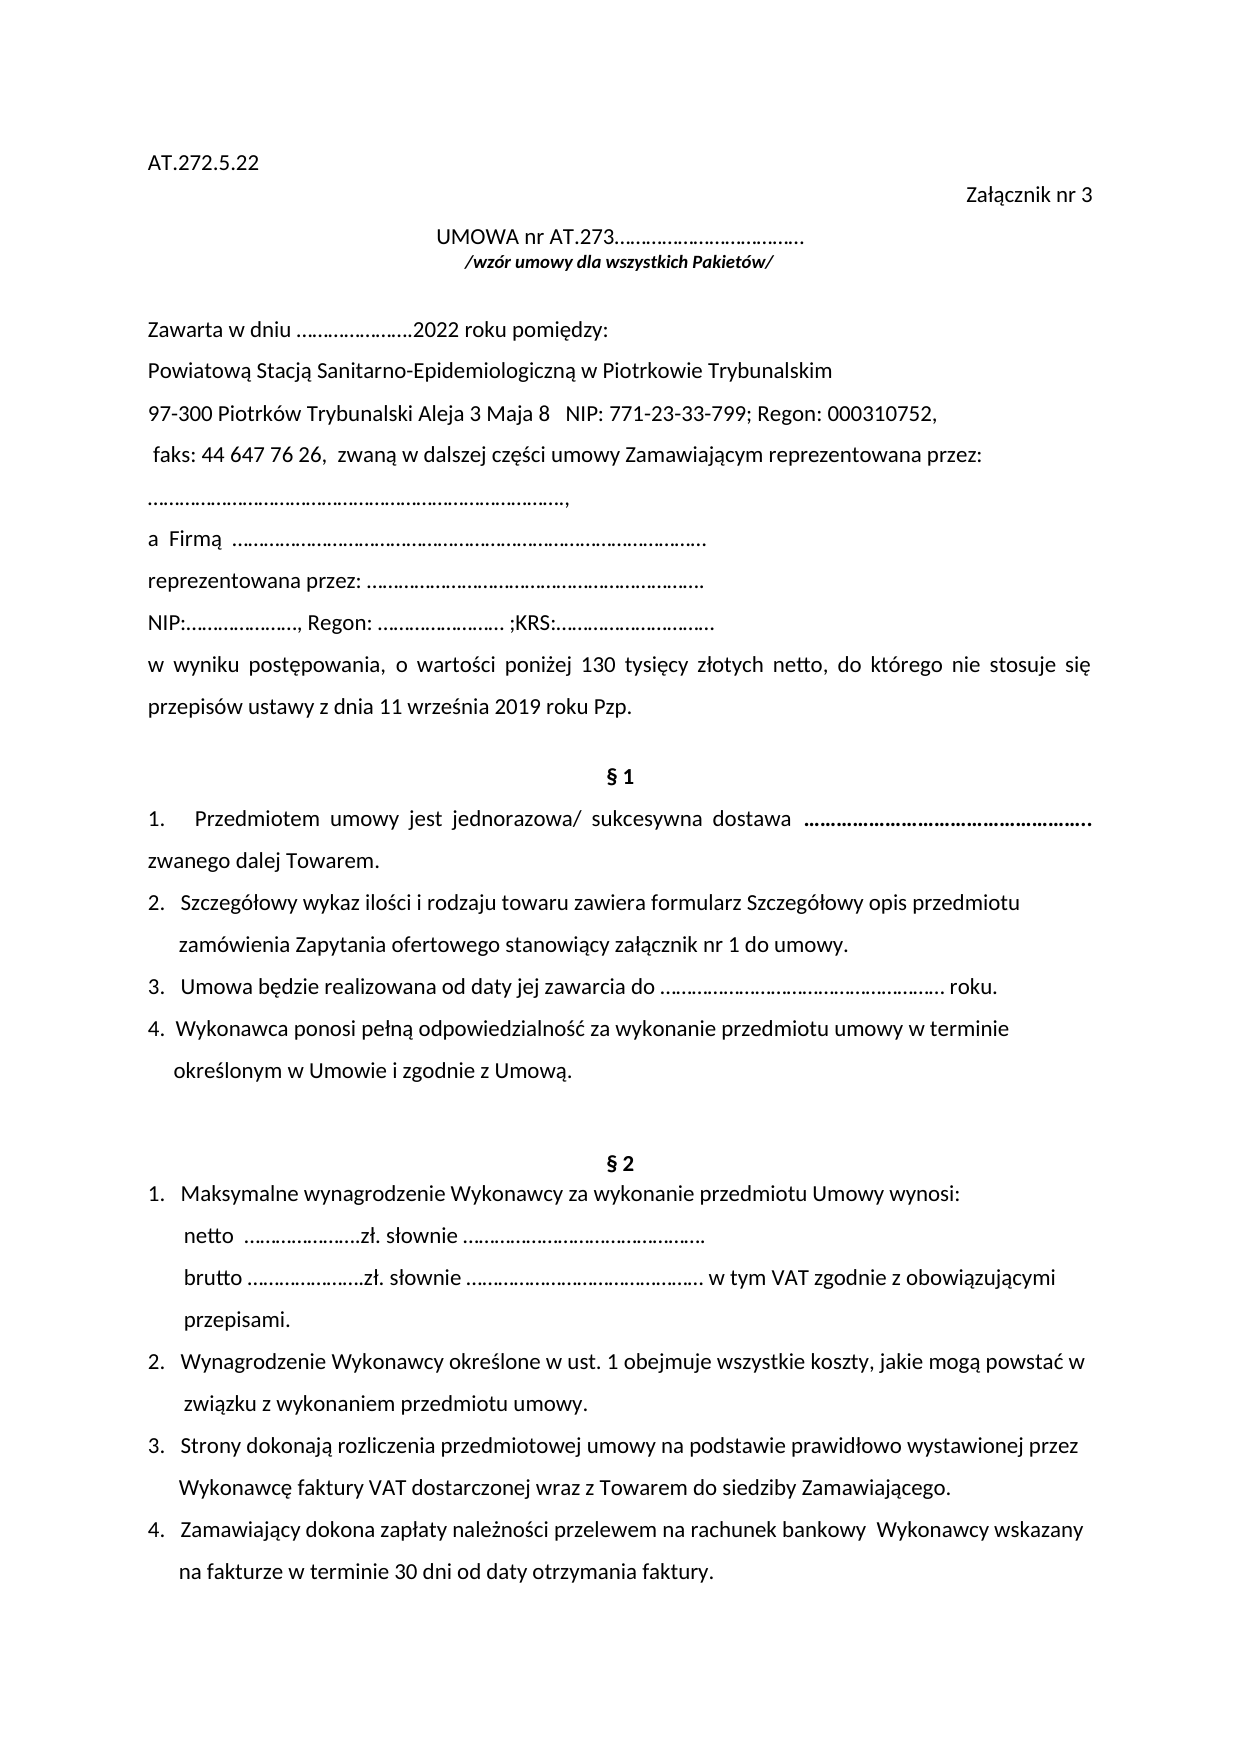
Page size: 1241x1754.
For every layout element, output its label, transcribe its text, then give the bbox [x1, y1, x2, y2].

text 1. Przedmiotem umowy jest jednorazowa/ sukcesywna dostawa …………………………………………….. zwanego dalej Towarem. [148, 804, 1093, 874]
text reprezentowana przez: ………………………………………………………. [148, 567, 1093, 594]
text netto ………………….zł. słownie ………………………………………. [148, 1221, 1093, 1249]
text 97-300 Piotrków Trybunalski Aleja 3 Maja 8 NIP: 771-23-33-799; Regon: 000310752, [148, 399, 1093, 427]
text 2. Szczegółowy wykaz ilości i rodzaju towaru zawiera formularz Szczegółowy opis przedmiotu [148, 888, 1093, 916]
text przepisami. [148, 1305, 1093, 1333]
text AT.272.5.22 [148, 148, 1093, 176]
text NIP:…………………, Regon: …………………… ;KRS:………………………… [148, 608, 1093, 637]
text 3. Strony dokonają rozliczenia przedmiotowej umowy na podstawie prawidłowo wystawionej przez [148, 1431, 1093, 1459]
text Wykonawcę faktury VAT dostarczonej wraz z Towarem do siedziby Zamawiającego. [148, 1473, 1093, 1501]
text faks: 44 647 76 26, zwaną w dalszej części umowy Zamawiającym reprezentowana przez: ……………………………………………………………………., [148, 441, 1093, 511]
text § 2 [148, 1140, 1093, 1179]
text brutto ………………….zł. słownie ……………………………………… w tym VAT zgodnie z obowiązującymi [148, 1263, 1093, 1291]
text 2. Wynagrodzenie Wykonawcy określone w ust. 1 obejmuje wszystkie koszty, jakie mogą powstać w [148, 1347, 1093, 1375]
text /wzór umowy dla wszystkich Pakietów/ [148, 250, 1093, 273]
text określonym w Umowie i zgodnie z Umową. [148, 1056, 1093, 1084]
text 3. Umowa będzie realizowana od daty jej zawarcia do ……………………………………………… roku. [148, 972, 1093, 1000]
text § 1 [148, 762, 1093, 791]
text a Firmą ……………………………………………………………………………… [148, 524, 1093, 553]
text na fakturze w terminie 30 dni od daty otrzymania faktury. [148, 1557, 1093, 1585]
text UMOWA nr AT.273……………………………… [148, 222, 1093, 250]
text związku z wykonaniem przedmiotu umowy. [148, 1389, 1093, 1417]
text 4. Zamawiający dokona zapłaty należności przelewem na rachunek bankowy Wykonawcy wskazany [148, 1515, 1093, 1543]
text Zawarta w dniu ………………….2022 roku pomiędzy: [148, 315, 1093, 343]
text 4. Wykonawca ponosi pełną odpowiedzialność za wykonanie przedmiotu umowy w terminie [148, 1014, 1093, 1042]
text w wyniku postępowania, o wartości poniżej 130 tysięcy złotych netto, do którego nie stosuje się przepisów ustawy z dnia 11 września 2019 roku Pzp. [148, 651, 1093, 721]
text Powiatową Stacją Sanitarno-Epidemiologiczną w Piotrkowie Trybunalskim [148, 357, 1093, 385]
text 1. Maksymalne wynagrodzenie Wykonawcy za wykonanie przedmiotu Umowy wynosi: [148, 1179, 1093, 1207]
text zamówienia Zapytania ofertowego stanowiący załącznik nr 1 do umowy. [148, 930, 1093, 958]
text Załącznik nr 3 [148, 180, 1093, 208]
